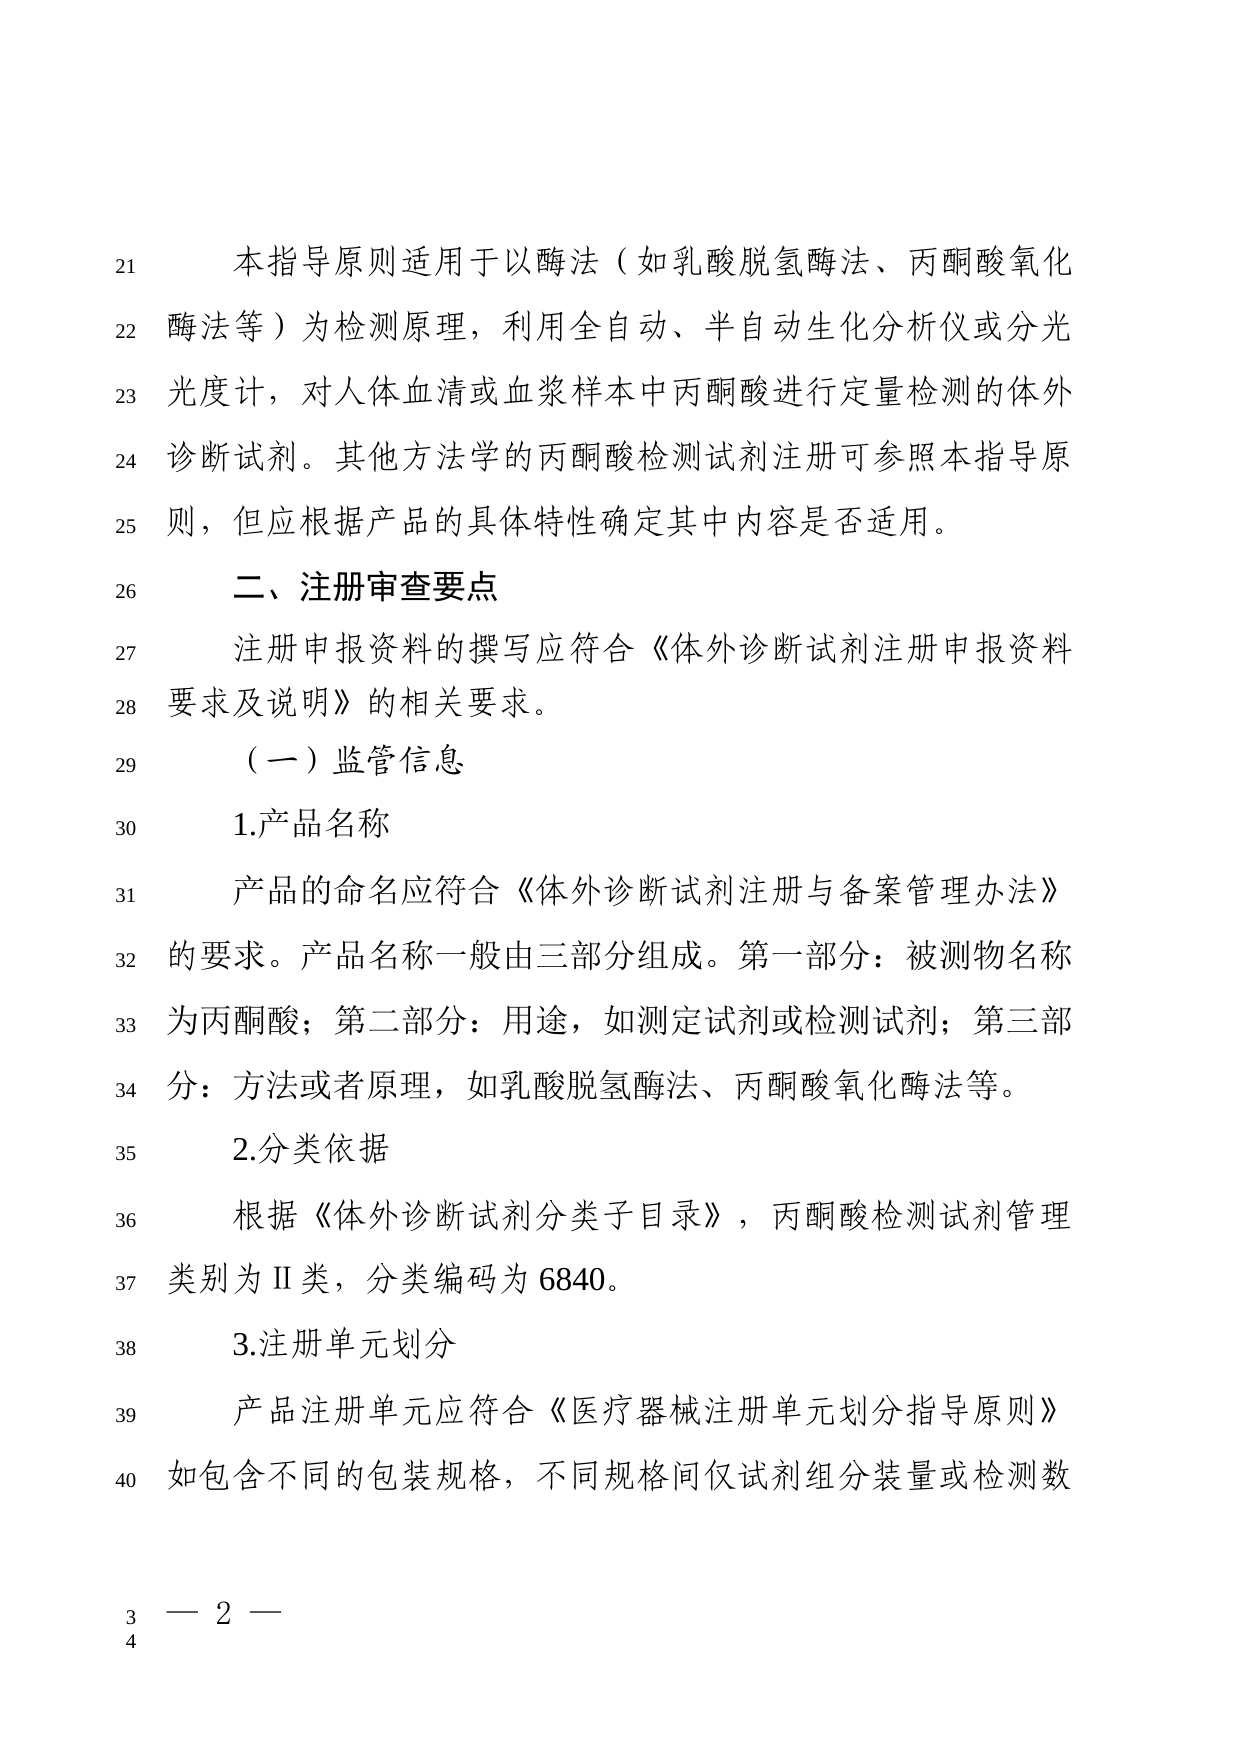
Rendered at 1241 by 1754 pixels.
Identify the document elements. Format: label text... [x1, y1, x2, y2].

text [165, 1375, 1075, 1505]
text （一）监管信息 [165, 725, 1082, 790]
text 1.产品名称 [165, 790, 1075, 855]
text 根据《体外诊断试剂分类子目录》，丙酮酸检测试剂管理类别为Ⅱ类，分类编码为6840。 [165, 1180, 1075, 1310]
text 2.分类依据 [165, 1115, 1075, 1180]
text 3.注册单元划分 [165, 1310, 1075, 1375]
text 二、注册审查要点 [165, 552, 1082, 617]
text 本指导原则适用于以酶法（如乳酸脱氢酶法、丙酮酸氧化酶法等）为检测原理，利用全自动、半自动生化分析仪或分光光度计，对人体血清或血浆样本中丙酮酸进行定量检测的体外诊断试剂。其他方法学的丙酮酸检测试剂注册可参照本指导原则，但应根据产品的具体特性确定其中内容是否适用。 [165, 227, 1075, 552]
text 注册申报资料的撰写应符合《体外诊断试剂注册申报资料要求及说明》的相关要求。 [165, 617, 1075, 725]
text 产品的命名应符合《体外诊断试剂注册与备案管理办法》的要求。产品名称一般由三部分组成。第一部分：被测物名称为丙酮酸；第二部分：用途，如测定试剂或检测试剂；第三部分：方法或者原理，如乳酸脱氢酶法、丙酮酸氧化酶法等。 [165, 855, 1075, 1115]
